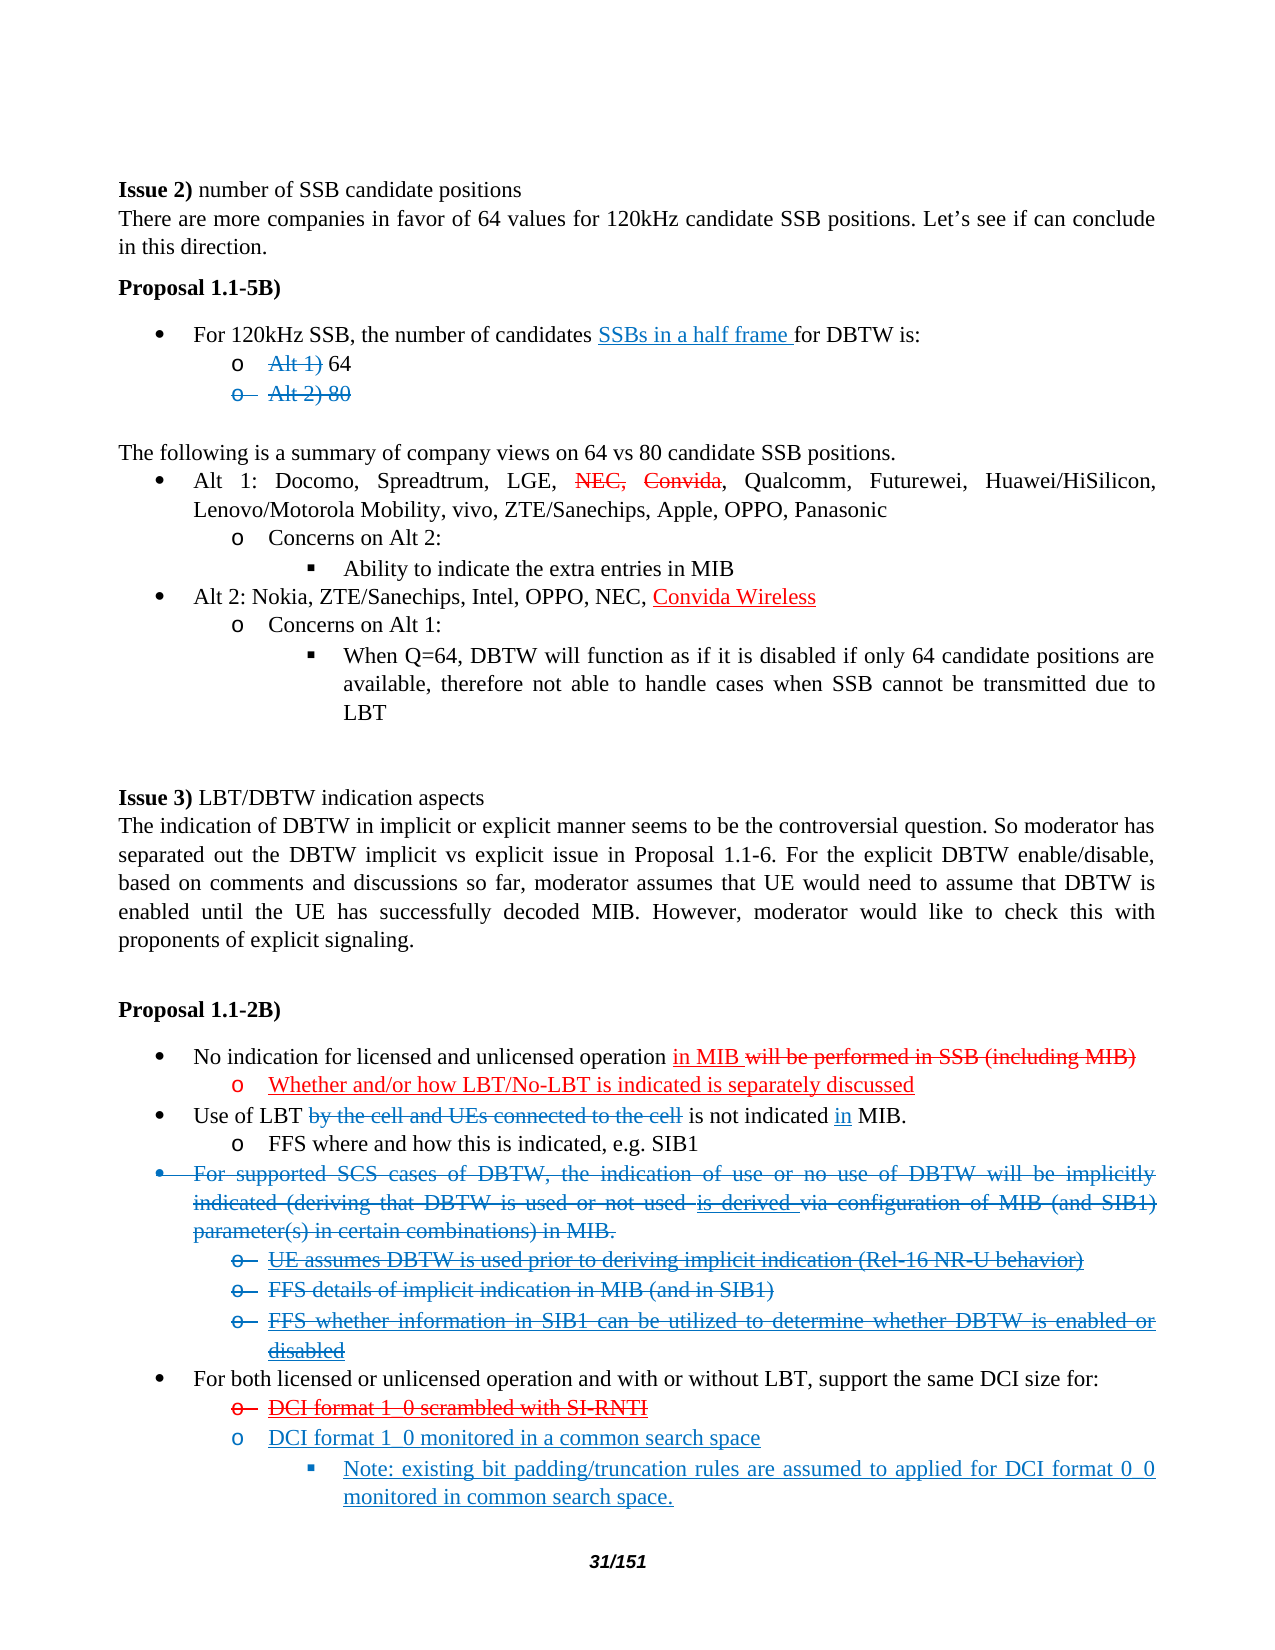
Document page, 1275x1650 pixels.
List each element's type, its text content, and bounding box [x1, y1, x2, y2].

text Issue 3) LBT/DBTW indication aspects [118, 784, 1157, 810]
list FFS whether information in SIB1 can be utilized to determine whether DBTW is enabled or disabled [231, 1307, 1157, 1363]
list Ability to indicate the extra entries in MIB [306, 554, 1157, 581]
list Alt 2: Nokia, ZTE/Sanechips, Intel, OPPO, NEC, Convida Wireless [156, 583, 1157, 609]
list No indication for licensed and unlicensed operation in MIB will be performed in SSB (including MIB) [156, 1043, 1157, 1069]
list Whether and/or how LBT/No-LBT is indicated is separately discussed [231, 1071, 1157, 1099]
list Concerns on Alt 2: [231, 524, 1157, 552]
list Alt 2) 80 [231, 380, 1157, 408]
text The following is a summary of company views on 64 vs 80 candidate SSB positions. [118, 439, 1157, 465]
text There are more companies in favor of 64 values for 120kHz candidate SSB positions. Let’s see if can conclude in this direction. [118, 204, 1157, 259]
text The indication of DBTW in implicit or explicit manner seems to be the controversial question. So moderator has separated out the DBTW implicit vs explicit issue in Proposal 1.1-6. For the explicit DBTW enable/disable, based on comments and discussions so far, moderator assumes that UE would need to assume that DBTW is enabled until the UE has successfully decoded MIB. However, moderator would like to check this with proponents of explicit signaling. [118, 812, 1157, 953]
list Use of LBT by the cell and UEs connected to the cell is not indicated in MIB. [156, 1102, 1157, 1128]
list When Q=64, DBTW will function as if it is disabled if only 64 candidate positions are available, therefore not able to handle cases when SSB cannot be transmitted due to LBT [306, 642, 1157, 725]
text Issue 2) number of SSB candidate positions [118, 176, 1157, 202]
list For 120kHz SSB, the number of candidates SSBs in a half frame for DBTW is: [156, 321, 1157, 347]
list DCI format 1_0 scrambled with SI-RNTI [231, 1394, 1157, 1422]
subtitle Proposal 1.1-5B) [118, 274, 1157, 300]
list For both licensed or unlicensed operation and with or without LBT, support the same DCI size for: [156, 1365, 1157, 1392]
list For supported SCS cases of DBTW, the indication of use or no use of DBTW will be implicitly indicated (deriving that DBTW is used or not used is derived via configuration of MIB (and SIB1) parameter(s) in certain combinations) in MIB. [156, 1161, 1157, 1244]
list Alt 1) 64 [231, 349, 1157, 378]
list Concerns on Alt 1: [231, 611, 1157, 640]
list DCI format 1_0 monitored in a common search space [231, 1424, 1157, 1452]
list UE assumes DBTW is used prior to deriving implicit indication (Rel-16 NR-U behavior) [231, 1246, 1157, 1274]
list FFS where and how this is indicated, e.g. SIB1 [231, 1130, 1157, 1158]
list Note: existing bit padding/truncation rules are assumed to applied for DCI format 0_0 monitored in common search space. [306, 1455, 1157, 1509]
list FFS details of implicit indication in MIB (and in SIB1) [231, 1276, 1157, 1304]
subtitle Proposal 1.1-2B) [118, 996, 1157, 1022]
list Alt 1: Docomo, Spreadtrum, LGE, NEC, Convida, Qualcomm, Futurewei, Huawei/HiSilicon, Lenovo/Motorola Mobility, vivo, ZTE/Sanechips, Apple, OPPO, Panasonic [156, 467, 1157, 522]
